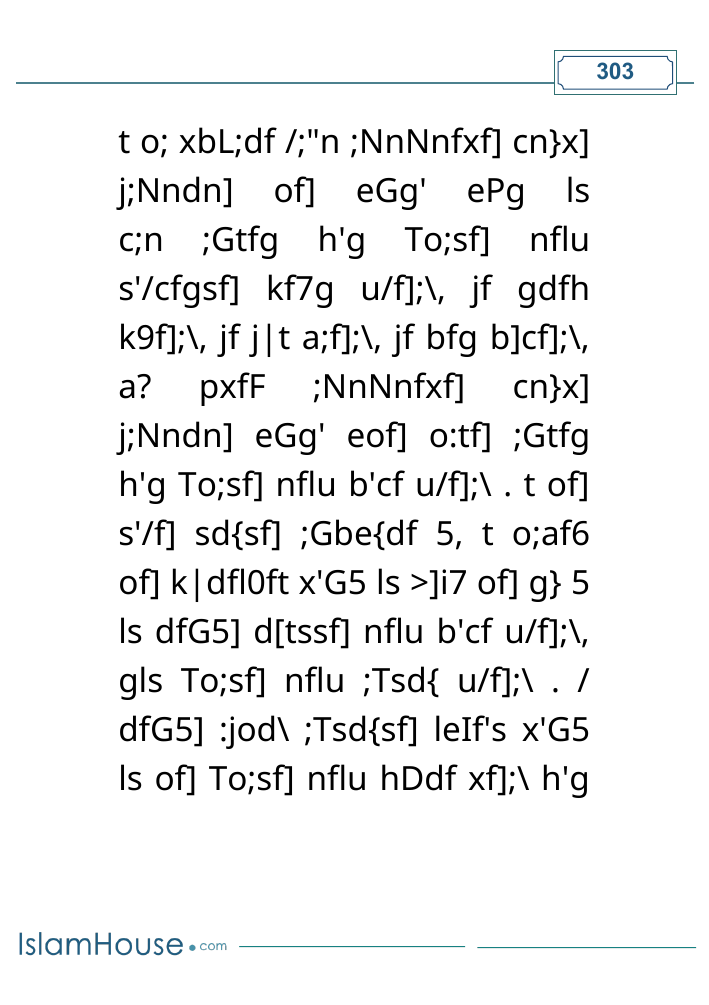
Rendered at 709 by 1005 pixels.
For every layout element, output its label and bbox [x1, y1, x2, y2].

text [118, 118, 591, 800]
picture [12, 928, 466, 961]
picture [471, 929, 697, 962]
